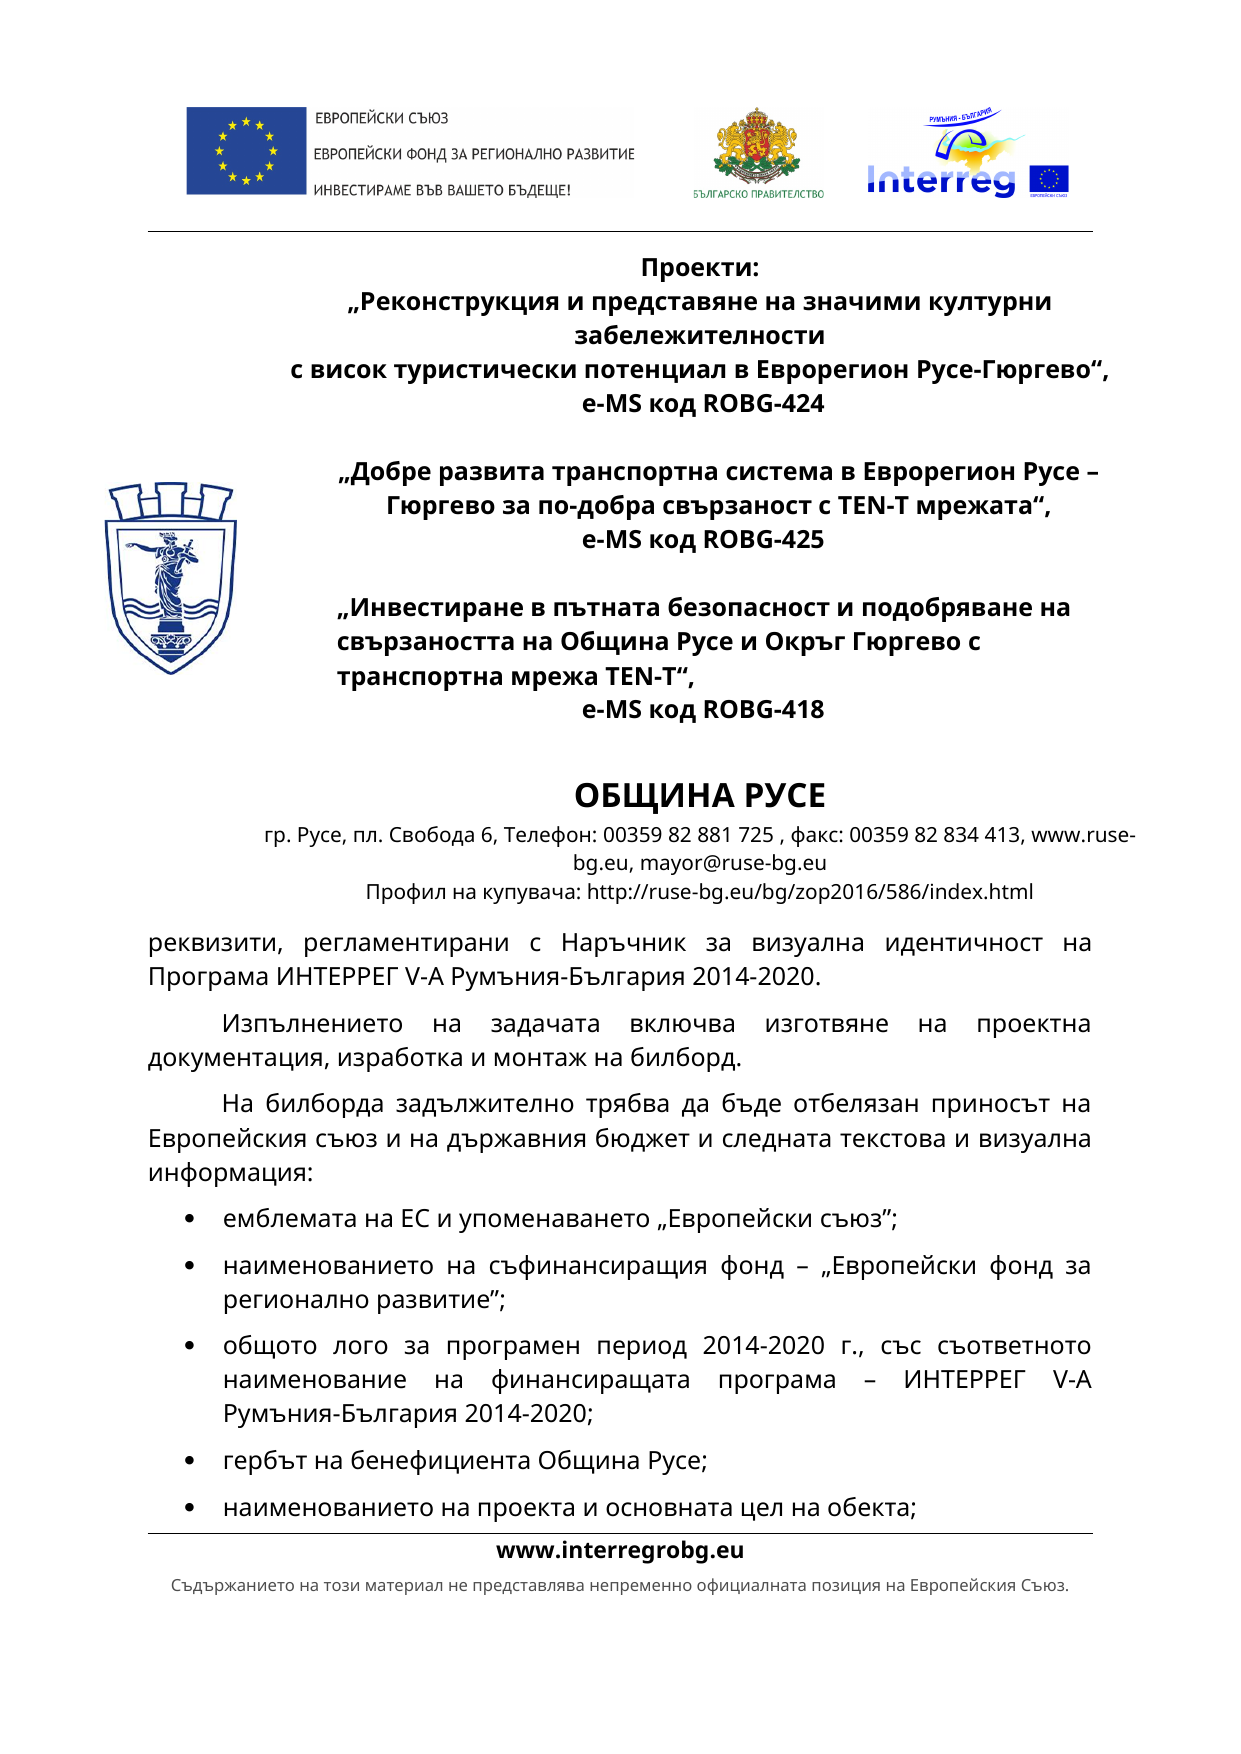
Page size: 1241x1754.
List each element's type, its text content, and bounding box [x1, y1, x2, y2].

list гербът на бенефициента Община Русе; [185, 1443, 1093, 1477]
picture [868, 107, 1069, 198]
list наименованието на съфинансиращия фонд – „Европейски фонд за регионално развитие”; [185, 1247, 1093, 1316]
picture [104, 482, 237, 675]
list наименованието на проекта и основната цел на обекта; [185, 1489, 1093, 1523]
text Изпълнението на задачата включва изготвяне на проектна документация, изработка и монтаж на билборд. [148, 1006, 1093, 1074]
text На билборда задължително трябва да бъде отбелязан приносът на Европейския съюз и на държавния бюджет и следната текстова и визуална информация: [148, 1086, 1093, 1188]
list общото лого за програмен период 2014-2020 г., със съответното наименование на финансиращата програма – ИНТЕРРЕГ V-A Румъния-България 2014-2020; [185, 1328, 1093, 1430]
picture [186, 107, 635, 198]
picture [693, 107, 824, 198]
list емблемата на ЕС и упоменаването „Европейски съюз”; [185, 1201, 1093, 1235]
